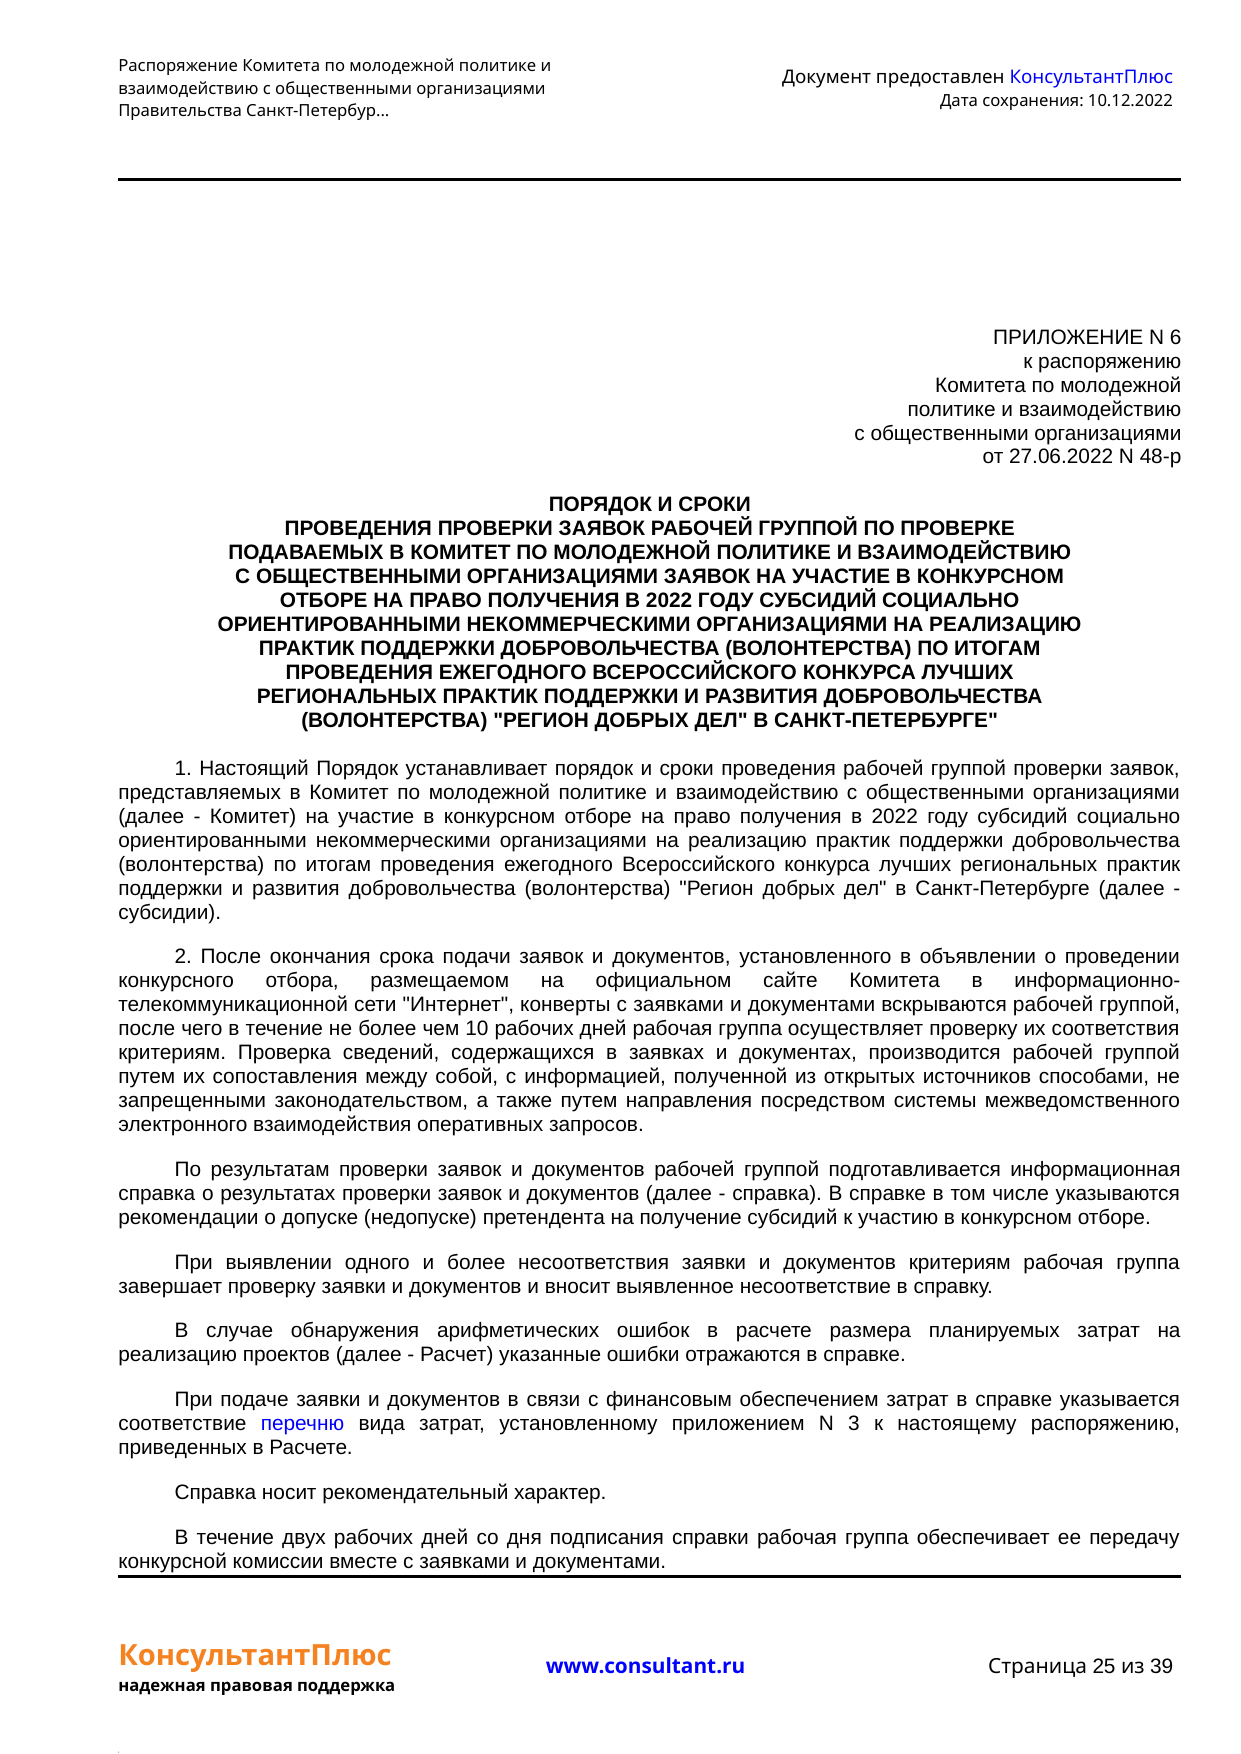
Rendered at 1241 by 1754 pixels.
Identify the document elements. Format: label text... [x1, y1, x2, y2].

text При подаче заявки и документов в связи с финансовым обеспечением затрат в справке указывается соответствие перечню вида затрат, установленному приложением N 3 к настоящему распоряжению, приведенных в Расчете. [118, 1387, 1181, 1459]
title РЕГИОНАЛЬНЫХ ПРАКТИК ПОДДЕРЖКИ И РАЗВИТИЯ ДОБРОВОЛЬЧЕСТВА [118, 684, 1181, 708]
title С ОБЩЕСТВЕННЫМИ ОРГАНИЗАЦИЯМИ ЗАЯВОК НА УЧАСТИЕ В КОНКУРСНОМ [118, 564, 1181, 588]
text к распоряжению [118, 348, 1181, 372]
text В течение двух рабочих дней со дня подписания справки рабочая группа обеспечивает ее передачу конкурсной комиссии вместе с заявками и документами. [118, 1524, 1181, 1572]
text При выявлении одного и более несоответствия заявки и документов критериям рабочая группа завершает проверку заявки и документов и вносит выявленное несоответствие в справку. [118, 1249, 1181, 1297]
text политике и взаимодействию [118, 396, 1181, 420]
title ПРОВЕДЕНИЯ ПРОВЕРКИ ЗАЯВОК РАБОЧЕЙ ГРУППОЙ ПО ПРОВЕРКЕ [118, 516, 1181, 540]
text 2. После окончания срока подачи заявок и документов, установленного в объявлении о проведении конкурсного отбора, размещаемом на официальном сайте Комитета в информационно-телекоммуникационной сети "Интернет", конверты с заявками и документами вскрываются рабочей группой, после чего в течение не более чем 10 рабочих дней рабочая группа осуществляет проверку их соответствия критериям. Проверка сведений, содержащихся в заявках и документах, производится рабочей группой путем их сопоставления между собой, с информацией, полученной из открытых источников способами, не запрещенными законодательством, а также путем направления посредством системы межведомственного электронного взаимодействия оперативных запросов. [118, 944, 1181, 1136]
title ОРИЕНТИРОВАННЫМИ НЕКОММЕРЧЕСКИМИ ОРГАНИЗАЦИЯМИ НА РЕАЛИЗАЦИЮ [118, 612, 1181, 636]
text В случае обнаружения арифметических ошибок в расчете размера планируемых затрат на реализацию проектов (далее - Расчет) указанные ошибки отражаются в справке. [118, 1318, 1181, 1366]
text По результатам проверки заявок и документов рабочей группой подготавливается информационная справка о результатах проверки заявок и документов (далее - справка). В справке в том числе указываются рекомендации о допуске (недопуске) претендента на получение субсидий к участию в конкурсном отборе. [118, 1157, 1181, 1229]
title (ВОЛОНТЕРСТВА) "РЕГИОН ДОБРЫХ ДЕЛ" В САНКТ-ПЕТЕРБУРГЕ" [118, 708, 1181, 732]
title ПРАКТИК ПОДДЕРЖКИ ДОБРОВОЛЬЧЕСТВА (ВОЛОНТЕРСТВА) ПО ИТОГАМ [118, 636, 1181, 660]
text с общественными организациями [118, 420, 1181, 444]
text Комитета по молодежной [118, 372, 1181, 396]
text Справка носит рекомендательный характер. [118, 1480, 1181, 1504]
text 1. Настоящий Порядок устанавливает порядок и сроки проведения рабочей группой проверки заявок, представляемых в Комитет по молодежной политике и взаимодействию с общественными организациями (далее - Комитет) на участие в конкурсном отборе на право получения в 2022 году субсидий социально ориентированными некоммерческими организациями на реализацию практик поддержки добровольчества (волонтерства) по итогам проведения ежегодного Всероссийского конкурса лучших региональных практик поддержки и развития добровольчества (волонтерства) "Регион добрых дел" в Санкт-Петербурге (далее - субсидии). [118, 756, 1181, 923]
title ПРОВЕДЕНИЯ ЕЖЕГОДНОГО ВСЕРОССИЙСКОГО КОНКУРСА ЛУЧШИХ [118, 660, 1181, 684]
text от 27.06.2022 N 48-р [118, 444, 1181, 468]
title ПОРЯДОК И СРОКИ [118, 492, 1181, 516]
text ПРИЛОЖЕНИЕ N 6 [118, 324, 1181, 348]
title ПОДАВАЕМЫХ В КОМИТЕТ ПО МОЛОДЕЖНОЙ ПОЛИТИКЕ И ВЗАИМОДЕЙСТВИЮ [118, 540, 1181, 564]
title ОТБОРЕ НА ПРАВО ПОЛУЧЕНИЯ В 2022 ГОДУ СУБСИДИЙ СОЦИАЛЬНО [118, 588, 1181, 612]
